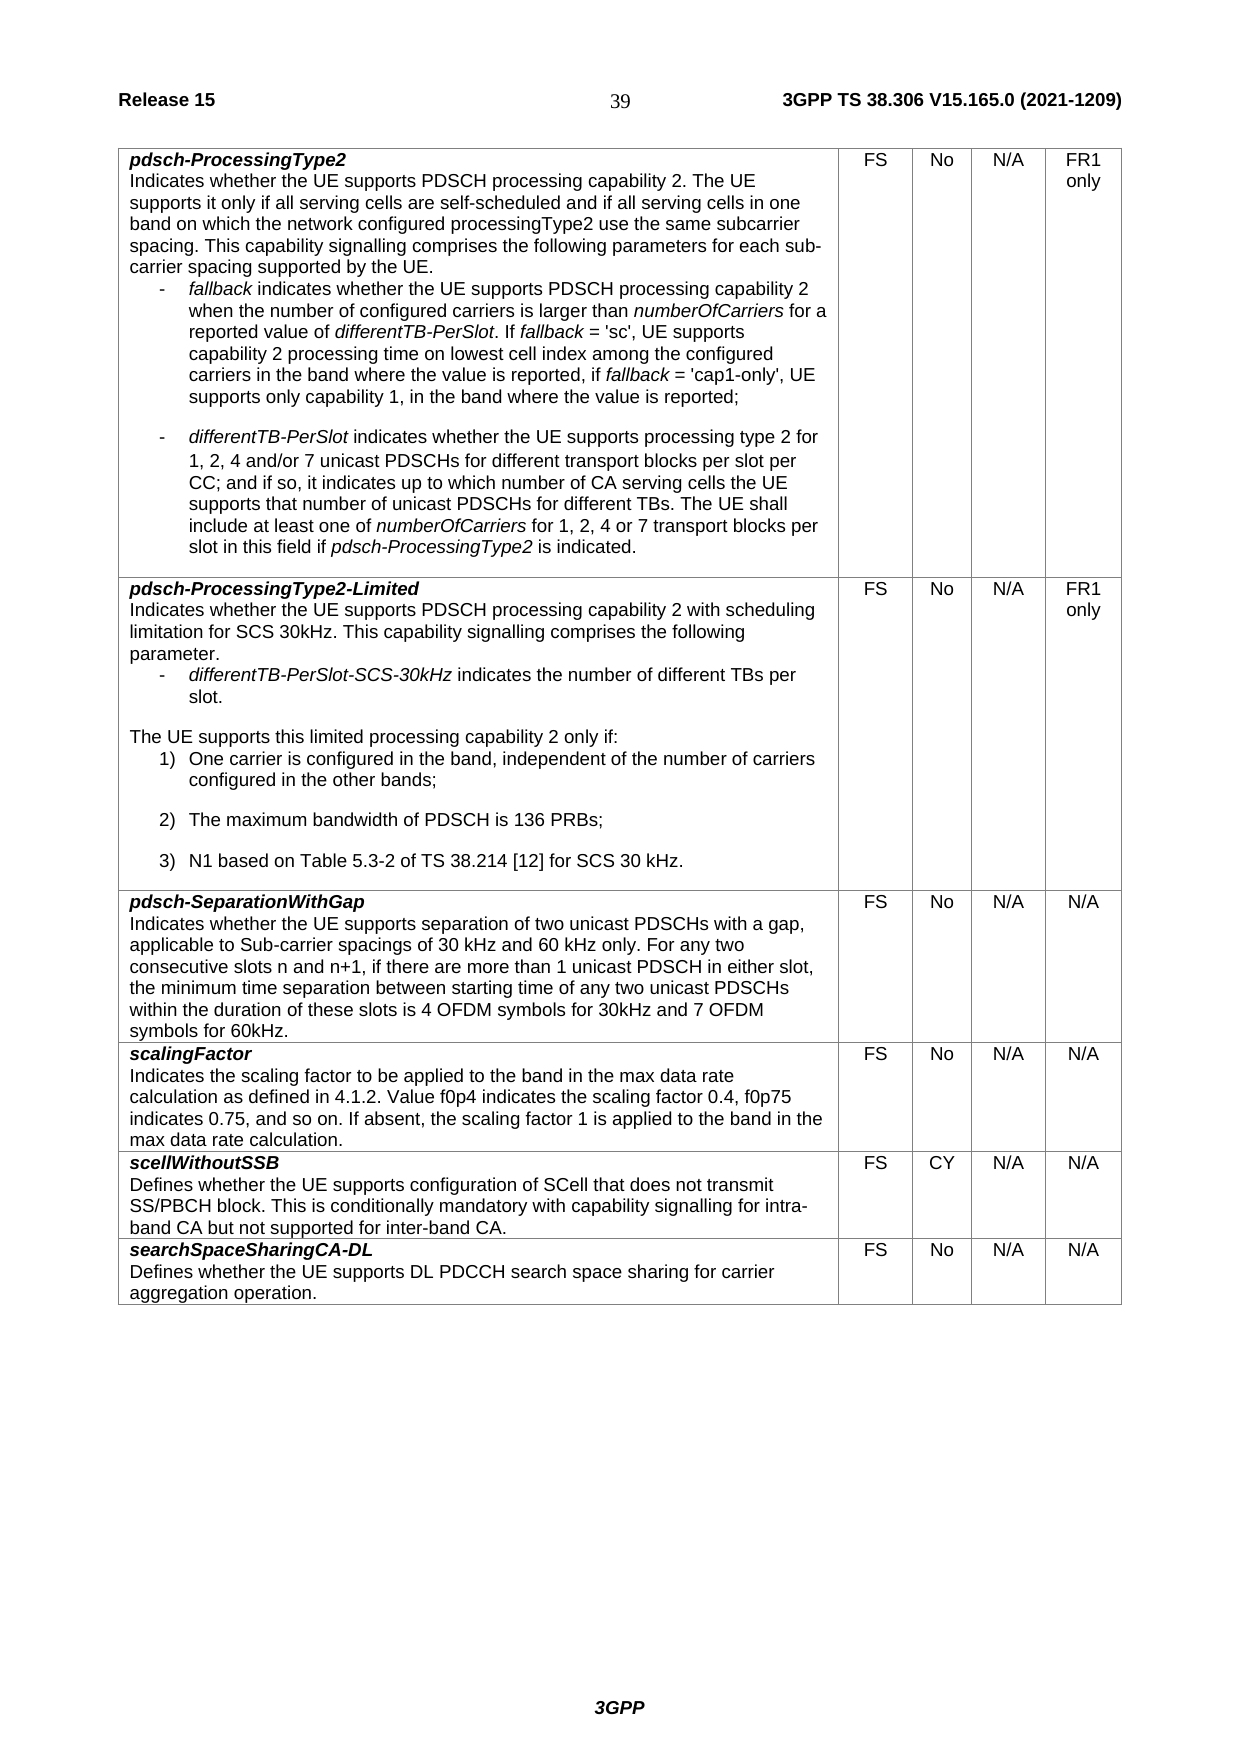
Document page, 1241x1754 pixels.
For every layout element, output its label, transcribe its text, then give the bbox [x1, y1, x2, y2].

table_cell pdsch-ProcessingType2 Indicates whether the UE supports PDSCH processing capability 2. The UE supports it only if all serving cells are self-scheduled and if all serving cells in one band on which the network configured processingType2 use the same subcarrier spacing. This capability signalling comprises the following parameters for each sub-carrier spacing supported by the UE. - fallback indicates whether the UE supports PDSCH processing capability 2 when the number of configured carriers is larger than numberOfCarriers for a reported value of differentTB-PerSlot. If fallback = 'sc', UE supports capability 2 processing time on lowest cell index among the configured carriers in the band where the value is reported, if fallback = 'cap1-only', UE supports only capability 1, in the band where the value is reported; - differentTB-PerSlot indicates whether the UE supports processing type 2 for 1, 2, 4 and/or 7 unicast PDSCHs for different transport blocks per slot per CC; and if so, it indicates up to which number of CA serving cells the UE supports that number of unicast PDSCHs for different TBs. The UE shall include at least one of numberOfCarriers for 1, 2, 4 or 7 transport blocks per slot in this field if pdsch-ProcessingType2 is indicated. [119, 149, 838, 577]
table_cell N/A [972, 891, 1045, 1042]
table_cell scalingFactor Indicates the scaling factor to be applied to the band in the max data rate calculation as defined in 4.1.2. Value f0p4 indicates the scaling factor 0.4, f0p75 indicates 0.75, and so on. If absent, the scaling factor 1 is applied to the band in the max data rate calculation. [119, 1043, 838, 1151]
table_cell CY [913, 1152, 971, 1238]
table_cell FS [839, 149, 912, 577]
table_cell No [913, 578, 971, 890]
table_cell No [913, 1043, 971, 1151]
table_cell N/A [972, 1152, 1045, 1238]
table_cell N/A [1046, 1152, 1121, 1238]
table_cell N/A [1046, 1043, 1121, 1151]
table_cell N/A [1046, 891, 1121, 1042]
table_cell FS [839, 1152, 912, 1238]
table_cell searchSpaceSharingCA-DL Defines whether the UE supports DL PDCCH search space sharing for carrier aggregation operation. [119, 1239, 838, 1304]
table_cell FS [839, 891, 912, 1042]
table_cell scellWithoutSSB Defines whether the UE supports configuration of SCell that does not transmit SS/PBCH block. This is conditionally mandatory with capability signalling for intra-band CA but not supported for inter-band CA. [119, 1152, 838, 1238]
table_cell No [913, 891, 971, 1042]
table_cell pdsch-ProcessingType2-Limited Indicates whether the UE supports PDSCH processing capability 2 with scheduling limitation for SCS 30kHz. This capability signalling comprises the following parameter. - differentTB-PerSlot-SCS-30kHz indicates the number of different TBs per slot. The UE supports this limited processing capability 2 only if: 1) One carrier is configured in the band, independent of the number of carriers configured in the other bands; 2) The maximum bandwidth of PDSCH is 136 PRBs; 3) N1 based on Table 5.3-2 of TS 38.214 [12] for SCS 30 kHz. [119, 578, 838, 890]
table_cell FS [839, 1239, 912, 1304]
table_cell N/A [972, 149, 1045, 577]
table_cell FR1 only [1046, 578, 1121, 890]
table_cell N/A [972, 578, 1045, 890]
table_cell No [913, 1239, 971, 1304]
table_cell FR1 only [1046, 149, 1121, 577]
table_cell N/A [972, 1239, 1045, 1304]
table_cell N/A [972, 1043, 1045, 1151]
table_cell FS [839, 1043, 912, 1151]
table_cell pdsch-SeparationWithGap Indicates whether the UE supports separation of two unicast PDSCHs with a gap, applicable to Sub-carrier spacings of 30 kHz and 60 kHz only. For any two consecutive slots n and n+1, if there are more than 1 unicast PDSCH in either slot, the minimum time separation between starting time of any two unicast PDSCHs within the duration of these slots is 4 OFDM symbols for 30kHz and 7 OFDM symbols for 60kHz. [119, 891, 838, 1042]
table_cell No [913, 149, 971, 577]
table_cell FS [839, 578, 912, 890]
table_cell N/A [1046, 1239, 1121, 1304]
